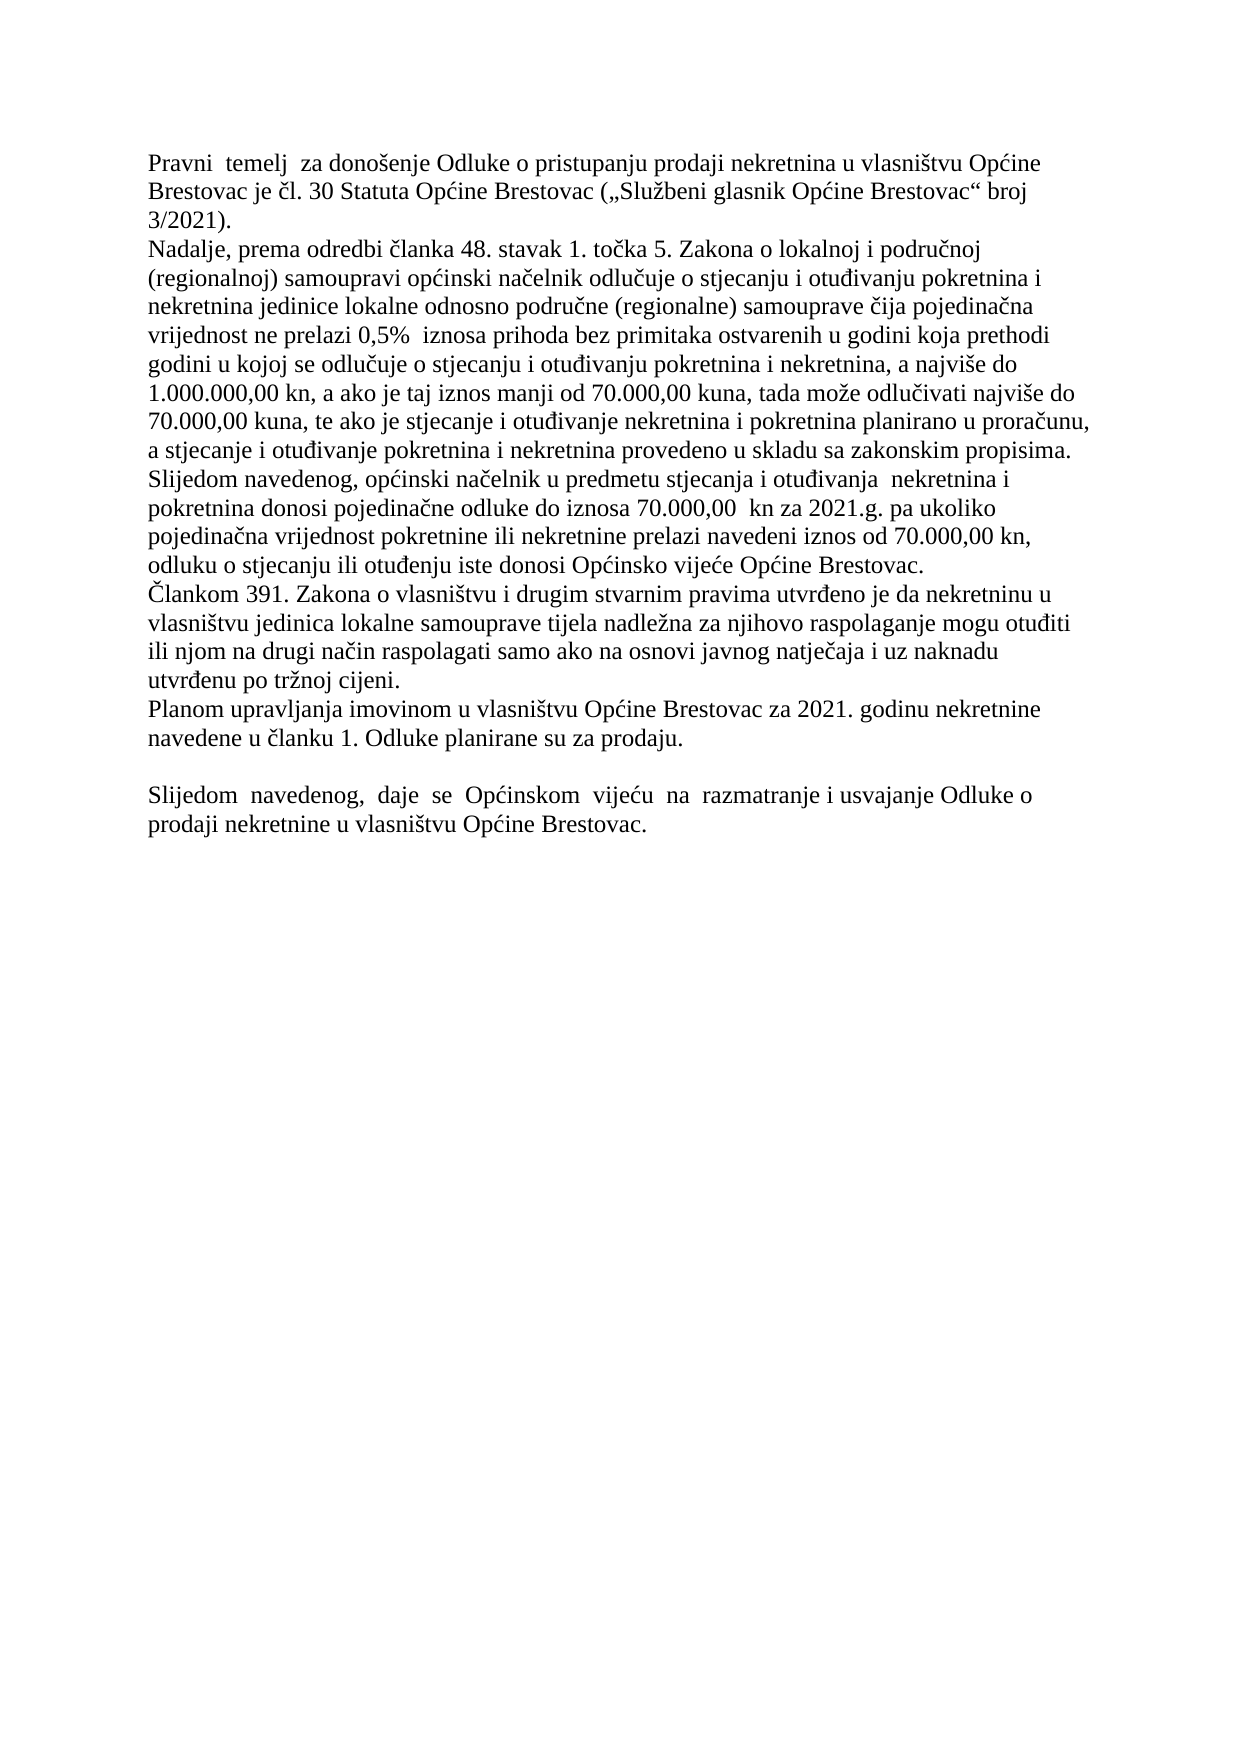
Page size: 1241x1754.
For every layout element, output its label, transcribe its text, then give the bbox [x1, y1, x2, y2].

text Planom upravljanja imovinom u vlasništvu Općine Brestovac za 2021. godinu nekretnine navedene u članku 1. Odluke planirane su za prodaju. [148, 694, 1093, 751]
text Slijedom navedenog, općinski načelnik u predmetu stjecanja i otuđivanja nekretnina i pokretnina donosi pojedinačne odluke do iznosa 70.000,00 kn za 2021.g. pa ukoliko pojedinačna vrijednost pokretnine ili nekretnine prelazi navedeni iznos od 70.000,00 kn, odluku o stjecanju ili otuđenju iste donosi Općinsko vijeće Općine Brestovac. [148, 464, 1093, 579]
text Pravni temelj za donošenje Odluke o pristupanju prodaji nekretnina u vlasništvu Općine Brestovac je čl. 30 Statuta Općine Brestovac („Službeni glasnik Općine Brestovac“ broj 3/2021). [148, 148, 1093, 234]
text Nadalje, prema odredbi članka 48. stavak 1. točka 5. Zakona o lokalnoj i područnoj (regionalnoj) samoupravi općinski načelnik odlučuje o stjecanju i otuđivanju pokretnina i nekretnina jedinice lokalne odnosno područne (regionalne) samouprave čija pojedinačna vrijednost ne prelazi 0,5% iznosa prihoda bez primitaka ostvarenih u godini koja prethodi godini u kojoj se odlučuje o stjecanju i otuđivanju pokretnina i nekretnina, a najviše do 1.000.000,00 kn, a ako je taj iznos manji od 70.000,00 kuna, tada može odlučivati najviše do 70.000,00 kuna, te ako je stjecanje i otuđivanje nekretnina i pokretnina planirano u proračunu, a stjecanje i otuđivanje pokretnina i nekretnina provedeno u skladu sa zakonskim propisima. [148, 234, 1093, 464]
text Člankom 391. Zakona o vlasništvu i drugim stvarnim pravima utvrđeno je da nekretninu u vlasništvu jedinica lokalne samouprave tijela nadležna za njihovo raspolaganje mogu otuđiti ili njom na drugi način raspolagati samo ako na osnovi javnog natječaja i uz naknadu utvrđenu po tržnoj cijeni. [148, 579, 1093, 694]
text Slijedom navedenog, daje se Općinskom vijeću na razmatranje i usvajanje Odluke o prodaji nekretnine u vlasništvu Općine Brestovac. [148, 780, 1093, 838]
